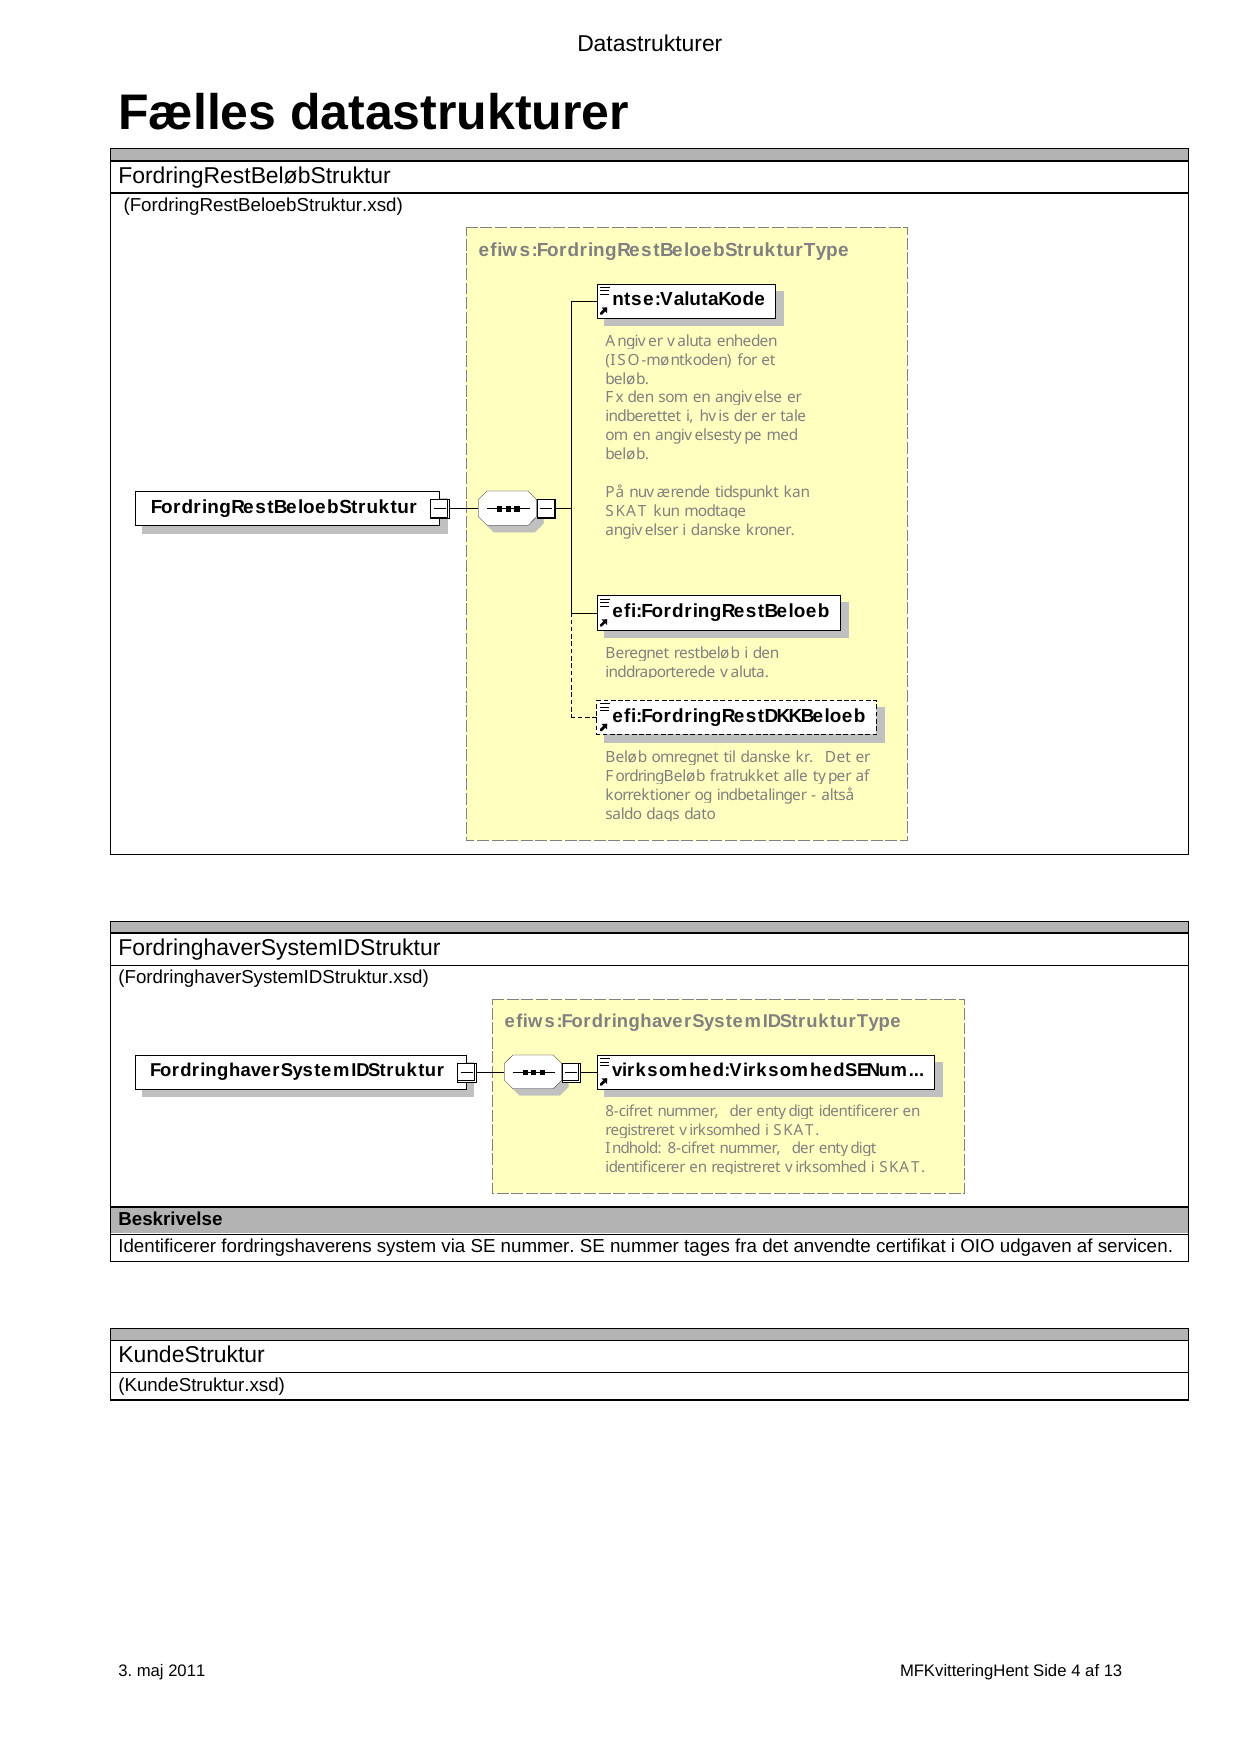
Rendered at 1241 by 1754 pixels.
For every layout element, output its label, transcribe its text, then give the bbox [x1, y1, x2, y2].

table_cell Beskrivelse [111, 1208, 1188, 1233]
table_cell FordringRestBeløbStruktur [111, 162, 1188, 192]
table_header [111, 922, 1188, 932]
table_cell (FordringhaverSystemIDStruktur.xsd) [111, 966, 1188, 1206]
table_cell (FordringRestBeloebStruktur.xsd) [111, 194, 1188, 853]
table_cell KundeStruktur [111, 1341, 1188, 1372]
table_header [111, 1329, 1188, 1340]
text Fælles datastrukturer [118, 82, 1181, 140]
table_cell Identificerer fordringshaverens system via SE nummer. SE nummer tages fra det anvendte certifikat i OIO udgaven af servicen. [111, 1235, 1188, 1261]
table_cell FordringhaverSystemIDStruktur [111, 934, 1188, 964]
table_cell (KundeStruktur.xsd) [111, 1373, 1188, 1399]
table_header [111, 149, 1188, 160]
